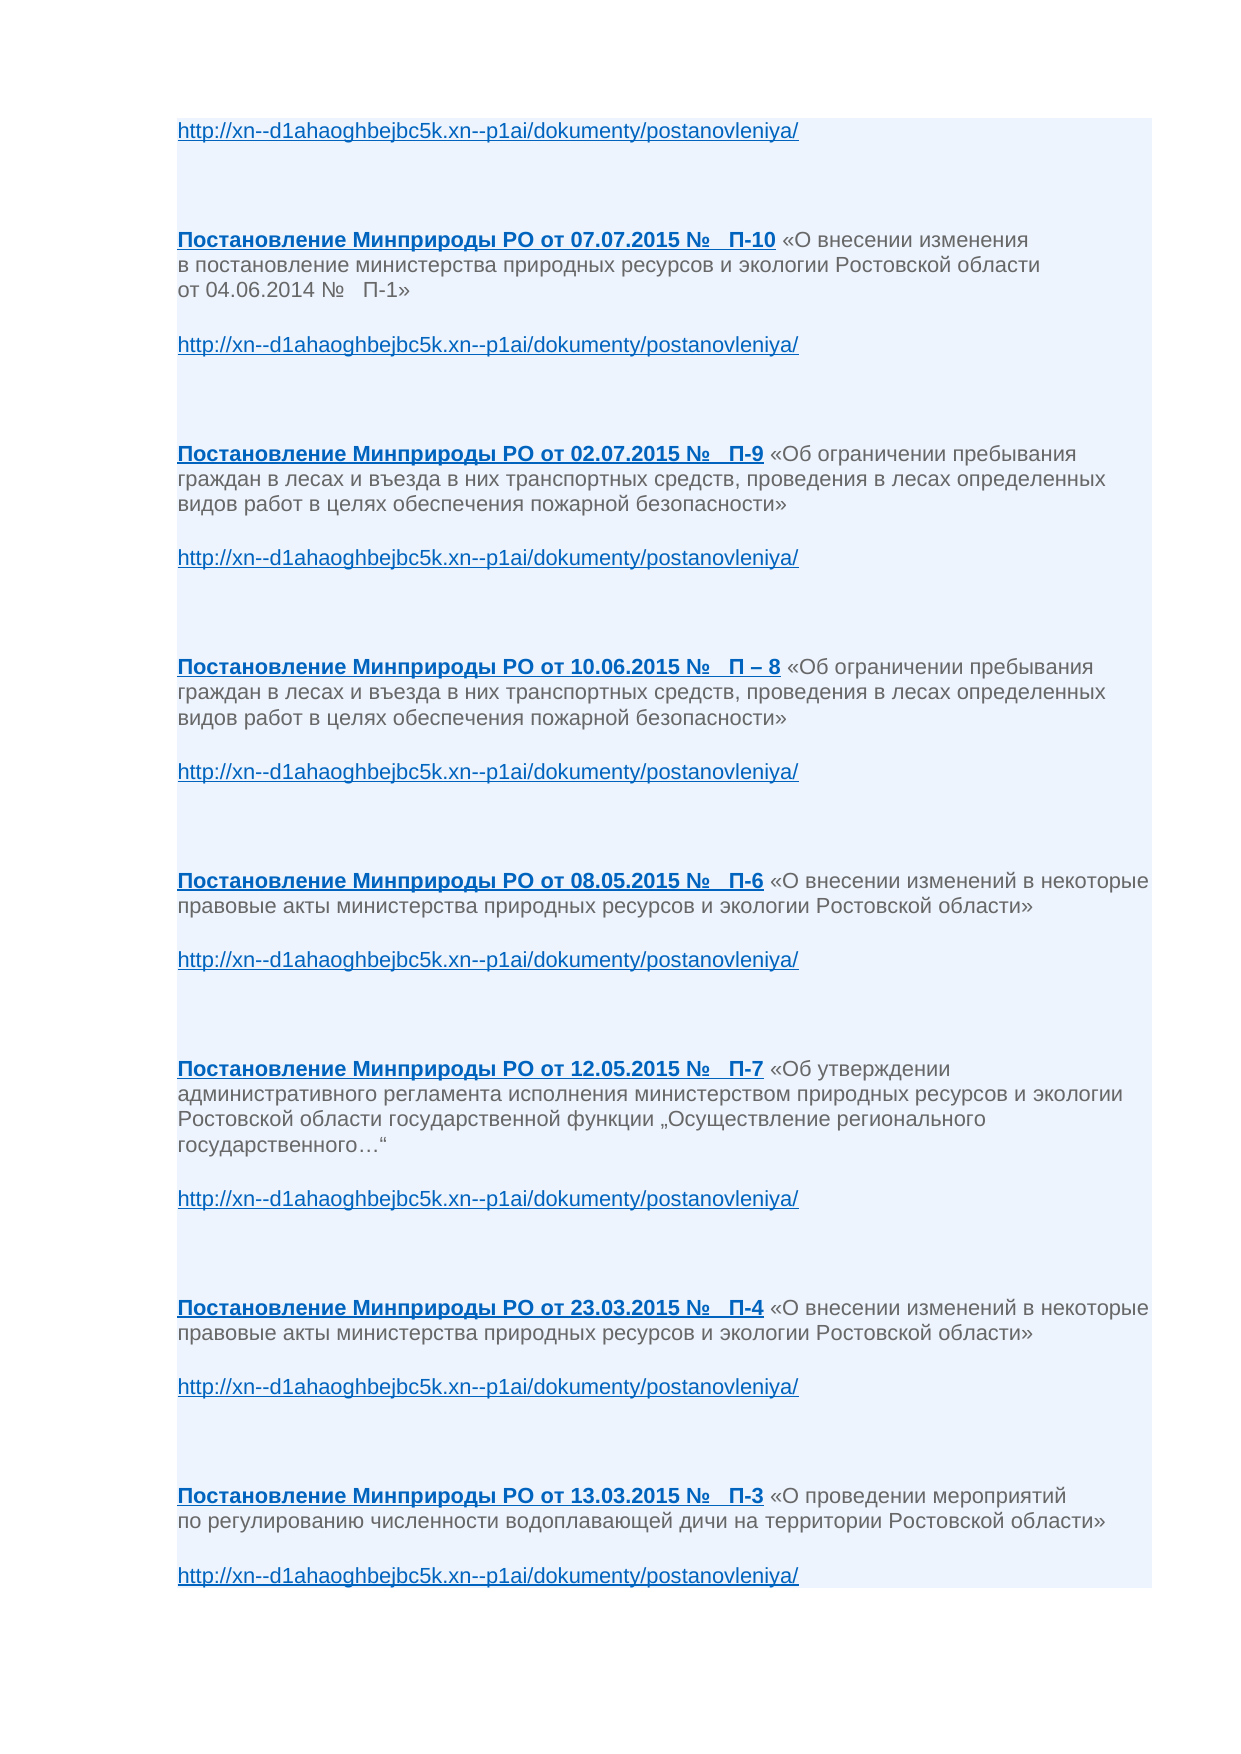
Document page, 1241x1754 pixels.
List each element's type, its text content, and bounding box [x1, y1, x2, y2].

text http://xn--d1ahaoghbejbc5k.xn--p1ai/dokumenty/postanovleniya/ [177, 1562, 1152, 1588]
text Постановление Минприроды РО от 23.03.2015 № П-4 «О внесении изменений в некоторые правовые акты министерства природных ресурсов и экологии Ростовской области» [177, 1294, 1152, 1345]
text http://xn--d1ahaoghbejbc5k.xn--p1ai/dokumenty/postanovleniya/ [177, 947, 1152, 972]
text http://xn--d1ahaoghbejbc5k.xn--p1ai/dokumenty/postanovleniya/ [177, 332, 1152, 357]
text Постановление Минприроды РО от 12.05.2015 № П-7 «Об утверждении административного регламента исполнения министерством природных ресурсов и экологии Ростовской области государственной функции „Осуществление регионального государственного…“ [177, 1056, 1152, 1157]
text http://xn--d1ahaoghbejbc5k.xn--p1ai/dokumenty/postanovleniya/ [177, 118, 1152, 143]
text Постановление Минприроды РО от 10.06.2015 № П – 8 «Об ограничении пребывания граждан в лесах и въезда в них транспортных средств, проведения в лесах определенных видов работ в целях обеспечения пожарной безопасности» [177, 654, 1152, 729]
text Постановление Минприроды РО от 02.07.2015 № П-9 «Об ограничении пребывания граждан в лесах и въезда в них транспортных средств, проведения в лесах определенных видов работ в целях обеспечения пожарной безопасности» [177, 440, 1152, 516]
text Постановление Минприроды РО от 07.07.2015 № П-10 «О внесении изменения в постановление министерства природных ресурсов и экологии Ростовской области от 04.06.2014 № П-1» [177, 227, 1152, 302]
text http://xn--d1ahaoghbejbc5k.xn--p1ai/dokumenty/postanovleniya/ [177, 545, 1152, 570]
text Постановление Минприроды РО от 13.03.2015 № П-3 «О проведении мероприятий по регулированию численности водоплавающей дичи на территории Ростовской области» [177, 1483, 1152, 1533]
text Постановление Минприроды РО от 08.05.2015 № П-6 «О внесении изменений в некоторые правовые акты министерства природных ресурсов и экологии Ростовской области» [177, 867, 1152, 918]
text http://xn--d1ahaoghbejbc5k.xn--p1ai/dokumenty/postanovleniya/ [177, 759, 1152, 784]
text http://xn--d1ahaoghbejbc5k.xn--p1ai/dokumenty/postanovleniya/ [177, 1374, 1152, 1399]
text http://xn--d1ahaoghbejbc5k.xn--p1ai/dokumenty/postanovleniya/ [177, 1186, 1152, 1211]
